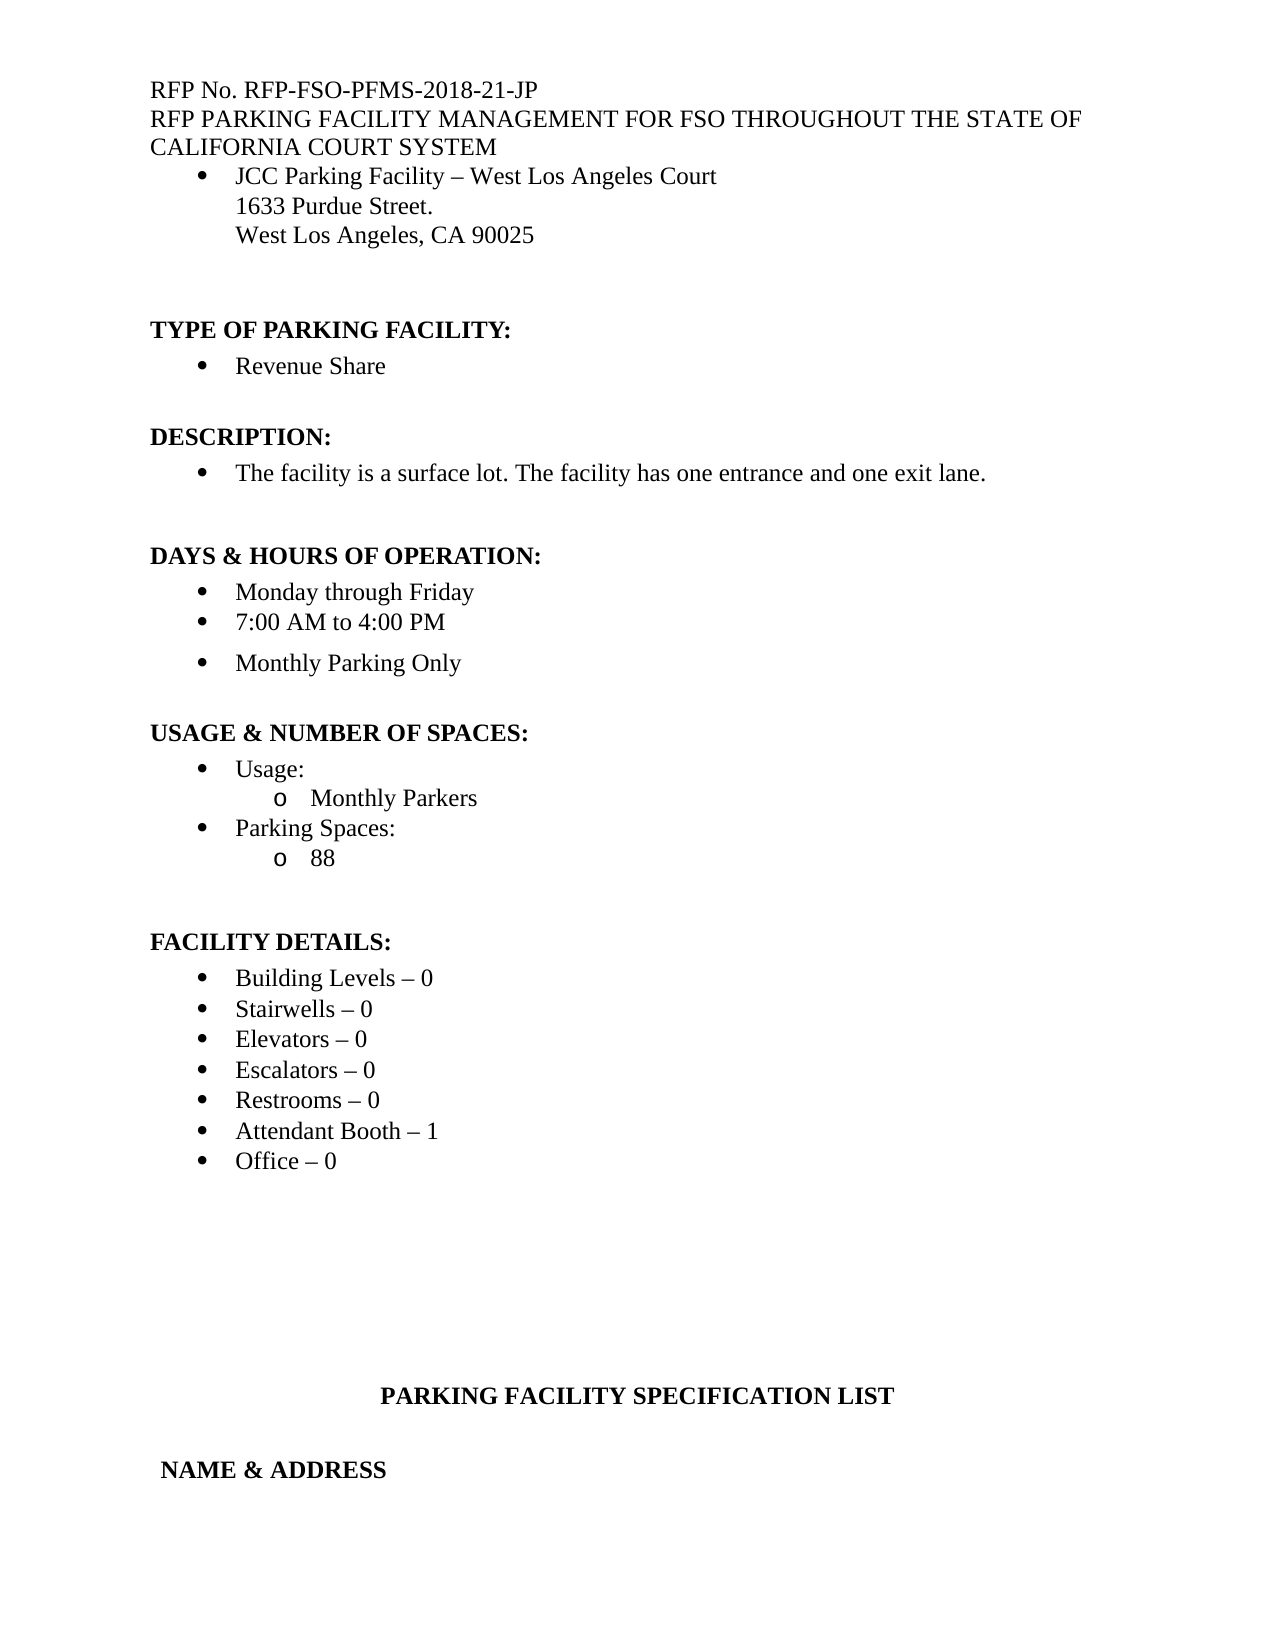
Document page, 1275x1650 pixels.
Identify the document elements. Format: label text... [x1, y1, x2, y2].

list Parking Spaces: [198, 813, 1125, 842]
list Usage: [198, 753, 1125, 783]
list Monday through Friday [198, 576, 1125, 607]
text NAME & ADDRESS [160, 1455, 1125, 1484]
list Escalators – 0 [198, 1054, 1125, 1084]
list 7:00 AM to 4:00 PM [198, 607, 1125, 636]
list Elevators – 0 [198, 1023, 1125, 1054]
subtitle FACILITY DETAILS: [150, 927, 1125, 956]
list Building Levels – 0 [198, 962, 1125, 993]
text PARKING FACILITY SPECIFICATION LIST [150, 1381, 1125, 1410]
text West Los Angeles, CA 90025 [160, 221, 1125, 249]
list The facility is a surface lot. The facility has one entrance and one exit lane. [198, 457, 1125, 487]
list Attendant Booth – 1 [198, 1115, 1125, 1145]
list Revenue Share [198, 350, 1125, 381]
subtitle DESCRIPTION: [150, 422, 1125, 451]
subtitle USAGE & NUMBER OF SPACES: [150, 718, 1125, 747]
list Monthly Parkers [273, 783, 1125, 813]
list 1633 Purdue Street. [235, 192, 744, 221]
list Stairwells – 0 [198, 993, 1125, 1023]
subtitle TYPE OF PARKING FACILITY: [150, 315, 1125, 344]
subtitle DAYS & HOURS OF OPERATION: [150, 541, 1125, 570]
list Restrooms – 0 [198, 1084, 1125, 1115]
list Monthly Parking Only [198, 648, 1125, 677]
list 88 [273, 842, 1125, 873]
list JCC Parking Facility – West Los Angeles Court [198, 161, 744, 190]
list Office – 0 [198, 1145, 1125, 1176]
